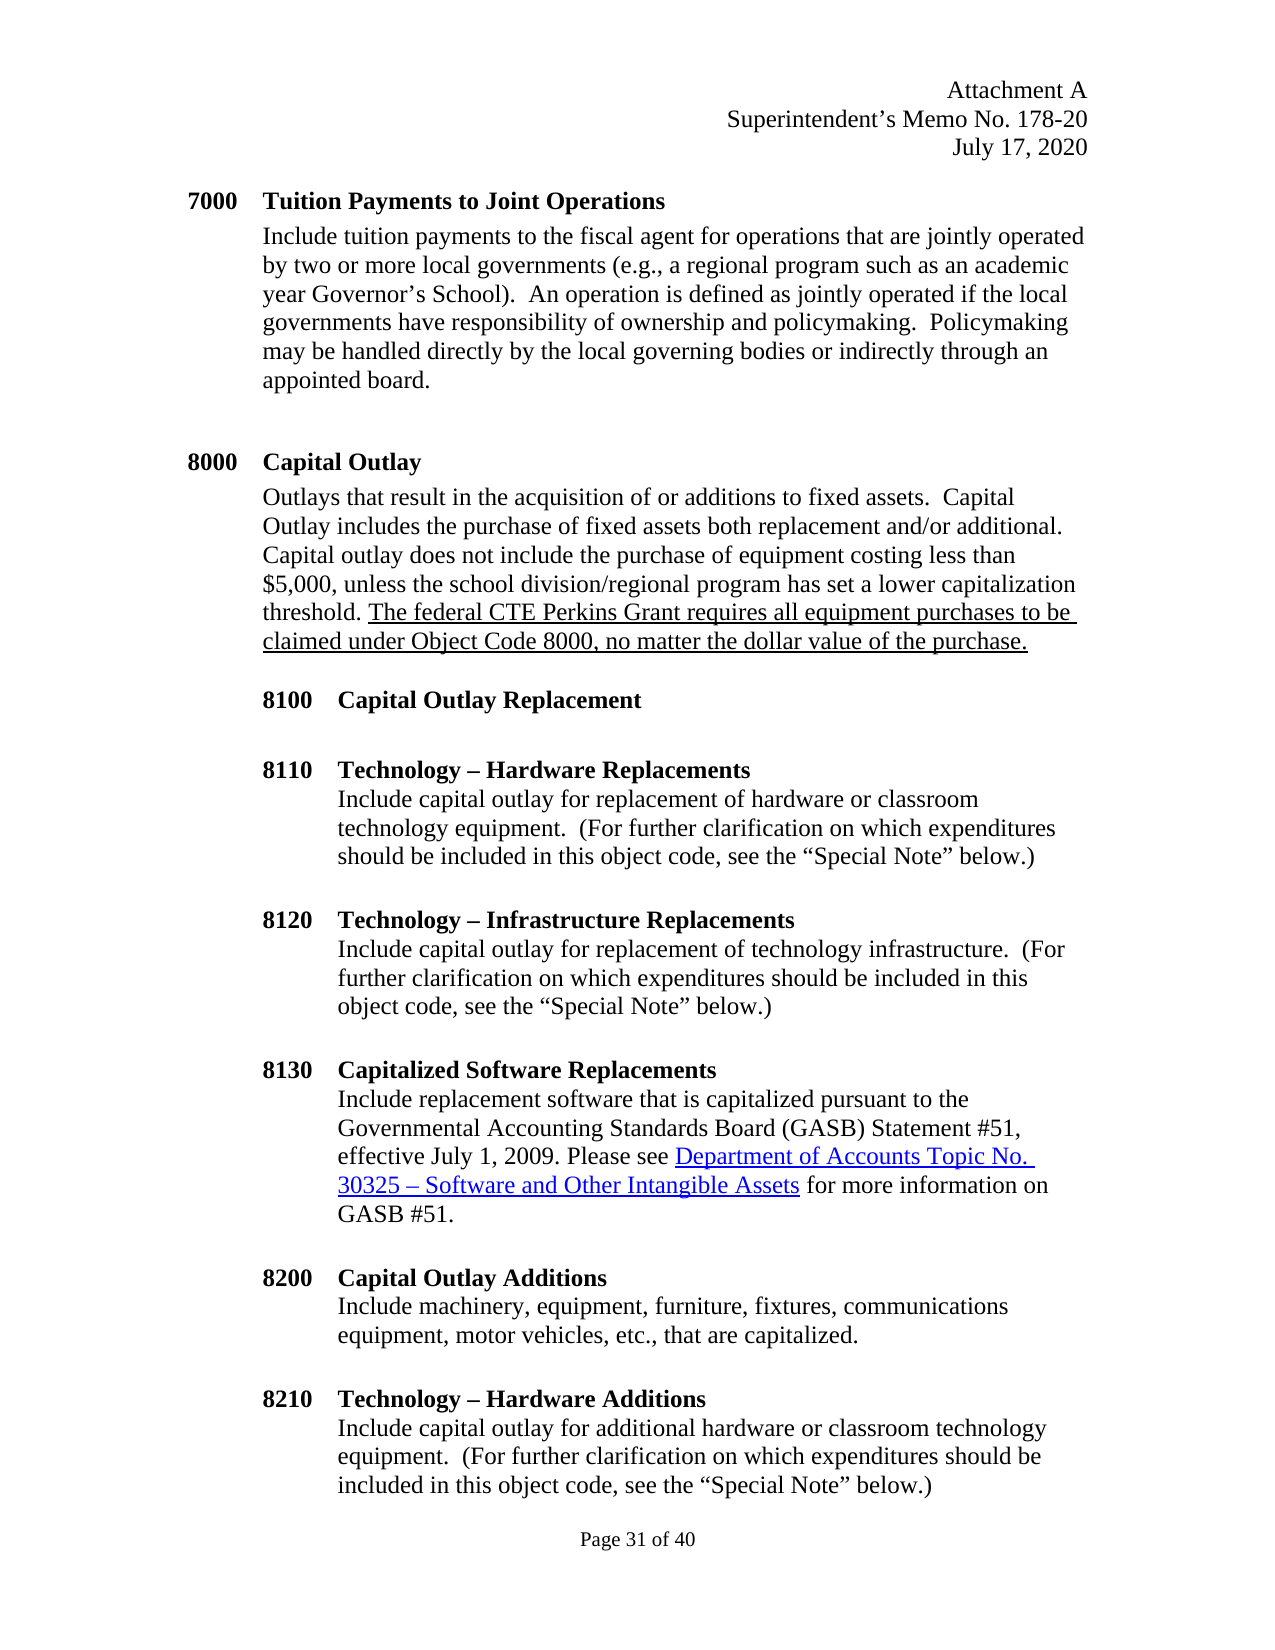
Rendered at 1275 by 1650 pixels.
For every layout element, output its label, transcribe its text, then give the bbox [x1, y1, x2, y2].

text 8120 Technology – Infrastructure Replacements [262, 905, 1087, 934]
text 8100 Capital Outlay Replacement [262, 685, 1087, 714]
text 8200 Capital Outlay Additions [262, 1263, 1087, 1291]
text Include capital outlay for replacement of hardware or classroom technology equipment. (For further clarification on which expenditures should be included in this object code, see the “Special Note” below.) [337, 784, 1087, 870]
text Include capital outlay for replacement of technology infrastructure. (For further clarification on which expenditures should be included in this object code, see the “Special Note” below.) [337, 934, 1087, 1020]
text Include machinery, equipment, furniture, fixtures, communications equipment, motor vehicles, etc., that are capitalized. [337, 1291, 1087, 1349]
text Include tuition payments to the fiscal agent for operations that are jointly operated by two or more local governments (e.g., a regional program such as an academic year Governor’s School). An operation is defined as jointly operated if the local governments have responsibility of ownership and policymaking. Policymaking may be handled directly by the local governing bodies or indirectly through an appointed board. [262, 221, 1087, 394]
text 8110 Technology – Hardware Replacements [262, 755, 1087, 784]
text Outlays that result in the acquisition of or additions to fixed assets. Capital Outlay includes the purchase of fixed assets both replacement and/or additional. Capital outlay does not include the purchase of equipment costing less than $5,000, unless the school division/regional program has set a lower capitalization threshold. The federal CTE Perkins Grant requires all equipment purchases to be claimed under Object Code 8000, no matter the dollar value of the purchase. [262, 482, 1087, 655]
subtitle 7000 Tuition Payments to Joint Operations [187, 186, 1087, 215]
text 8130 Capitalized Software Replacements [187, 1055, 1087, 1084]
subtitle 8000 Capital Outlay [187, 447, 1087, 476]
text 8210 Technology – Hardware Additions [262, 1384, 1087, 1413]
text Include replacement software that is capitalized pursuant to the Governmental Accounting Standards Board (GASB) Statement #51, effective July 1, 2009. Please see Department of Accounts Topic No. 30325 – Software and Other Intangible Assets for more information on GASB #51. [337, 1084, 1087, 1228]
text Include capital outlay for additional hardware or classroom technology equipment. (For further clarification on which expenditures should be included in this object code, see the “Special Note” below.) [337, 1413, 1087, 1499]
